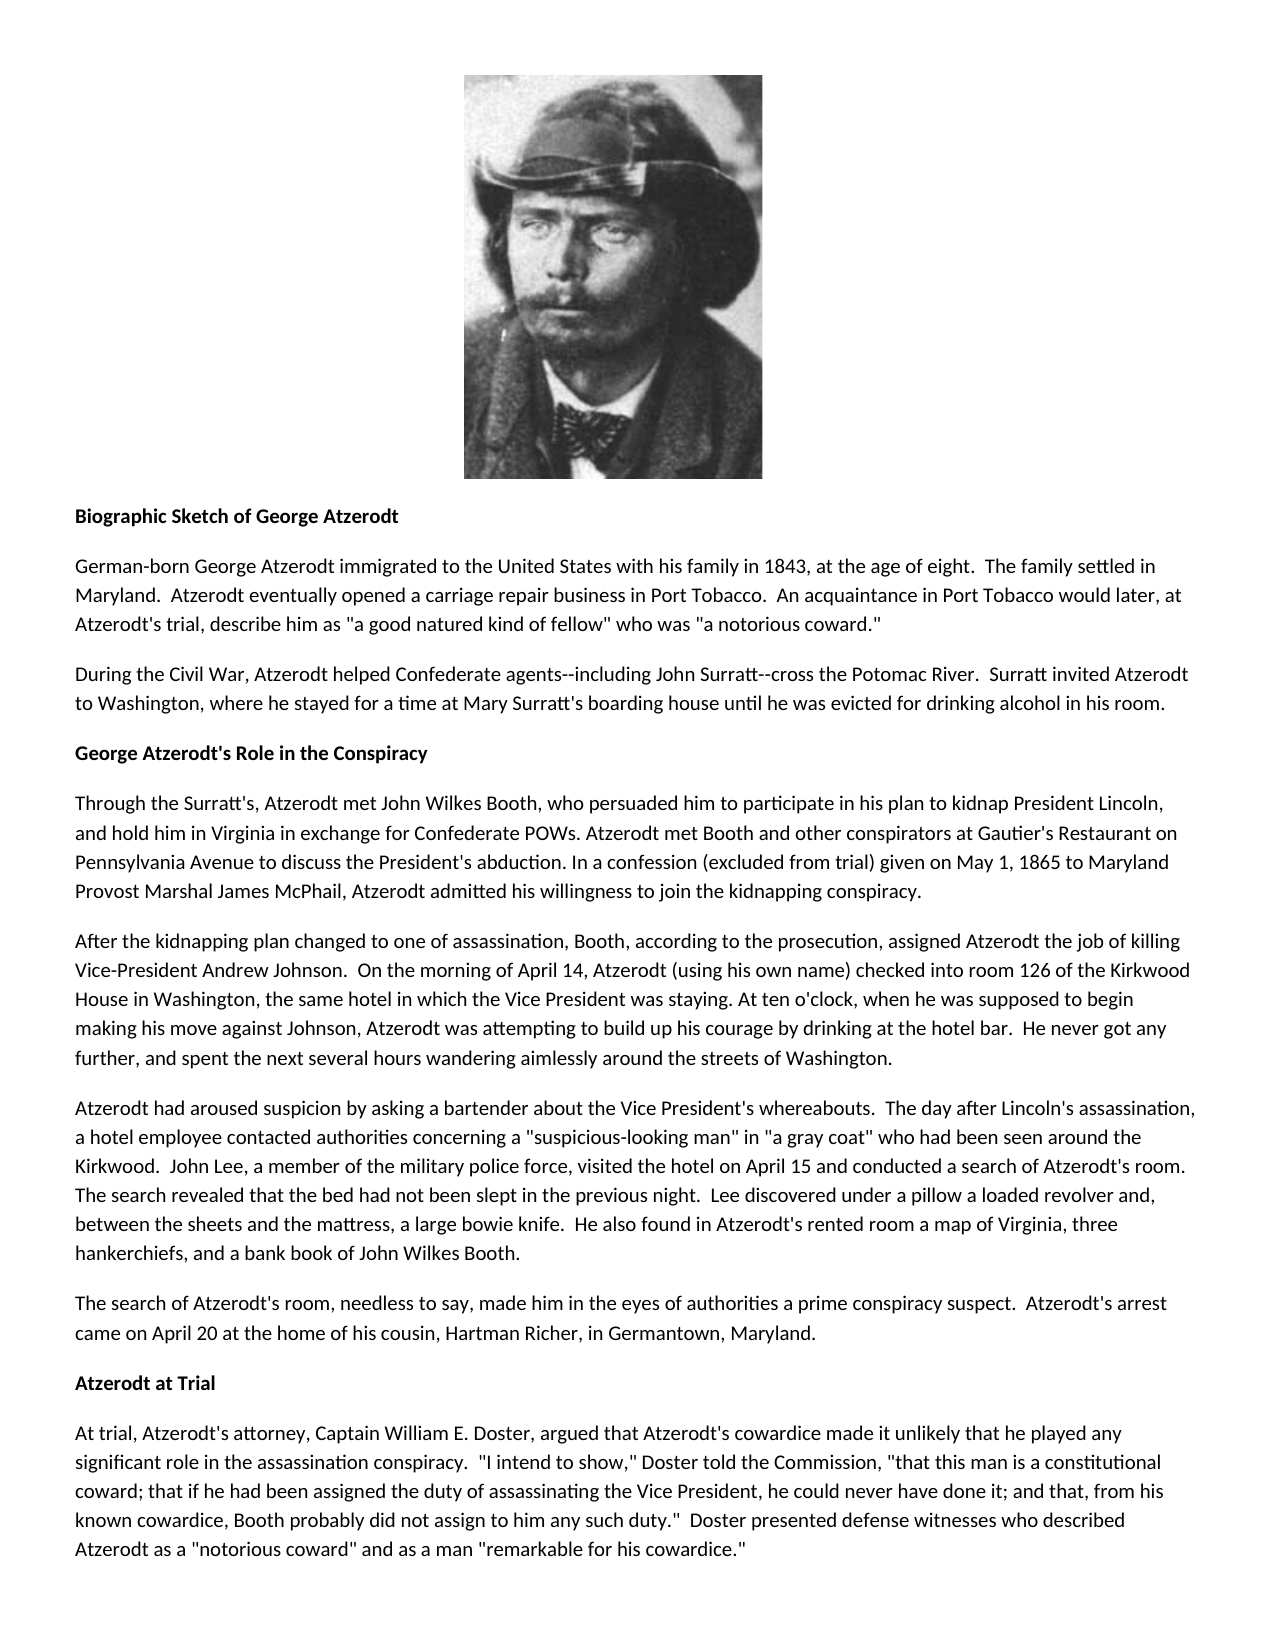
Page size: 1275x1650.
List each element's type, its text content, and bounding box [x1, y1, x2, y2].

text At trial, Atzerodt's attorney, Captain William E. Doster, argued that Atzerodt's cowardice made it unlikely that he played any significant role in the assassination conspiracy. "I intend to show," Doster told the Commission, "that this man is a constitutional coward; that if he had been assigned the duty of assassinating the Vice President, he could never have done it; and that, from his known cowardice, Booth probably did not assign to him any such duty." Doster presented defense witnesses who described Atzerodt as a "notorious coward" and as a man "remarkable for his cowardice." [75, 1420, 1200, 1562]
text Through the Surratt's, Atzerodt met John Wilkes Booth, who persuaded him to participate in his plan to kidnap President Lincoln, and hold him in Virginia in exchange for Confederate POWs. Atzerodt met Booth and other conspirators at Gautier's Restaurant on Pennsylvania Avenue to discuss the President's abduction. In a confession (excluded from trial) given on May 1, 1865 to Maryland Provost Marshal James McPhail, Atzerodt admitted his willingness to join the kidnapping conspiracy. [75, 791, 1200, 903]
text During the Civil War, Atzerodt helped Confederate agents--including John Surratt--cross the Potomac River. Surratt invited Atzerodt to Washington, where he stayed for a time at Mary Surratt's boarding house until he was evicted for drinking alcohol in his room. [75, 661, 1200, 716]
text Atzerodt at Trial [75, 1370, 1200, 1395]
text Atzerodt had aroused suspicion by asking a bartender about the Vice President's whereabouts. The day after Lincoln's assassination, a hotel employee contacted authorities concerning a "suspicious-looking man" in "a gray coat" who had been seen around the Kirkwood. John Lee, a member of the military police force, visited the hotel on April 15 and conducted a search of Atzerodt's room. The search revealed that the bed had not been slept in the previous night. Lee discovered under a pillow a loaded revolver and, between the sheets and the mattress, a large bowie knife. He also found in Atzerodt's rented room a map of Virginia, three hankerchiefs, and a bank book of John Wilkes Booth. [75, 1095, 1200, 1266]
text After the kidnapping plan changed to one of assassination, Booth, according to the prosecution, assigned Atzerodt the job of killing Vice-President Andrew Johnson. On the morning of April 14, Atzerodt (using his own name) checked into room 126 of the Kirkwood House in Washington, the same hotel in which the Vice President was staying. At ten o'clock, when he was supposed to begin making his move against Johnson, Atzerodt was attempting to build up his courage by drinking at the hotel bar. He never got any further, and spent the next several hours wandering aimlessly around the streets of Washington. [75, 928, 1200, 1070]
text Biographic Sketch of George Atzerodt [75, 503, 1200, 528]
text German-born George Atzerodt immigrated to the United States with his family in 1843, at the age of eight. The family settled in Maryland. Atzerodt eventually opened a carriage repair business in Port Tobacco. An acquaintance in Port Tobacco would later, at Atzerodt's trial, describe him as "a good natured kind of fellow" who was "a notorious coward." [75, 553, 1200, 637]
text The search of Atzerodt's room, needless to say, made him in the eyes of authorities a prime conspiracy suspect. Atzerodt's arrest came on April 20 at the home of his cousin, Hartman Richer, in Germantown, Maryland. [75, 1291, 1200, 1345]
text George Atzerodt's Role in the Conspiracy [75, 741, 1200, 766]
picture [464, 75, 763, 479]
